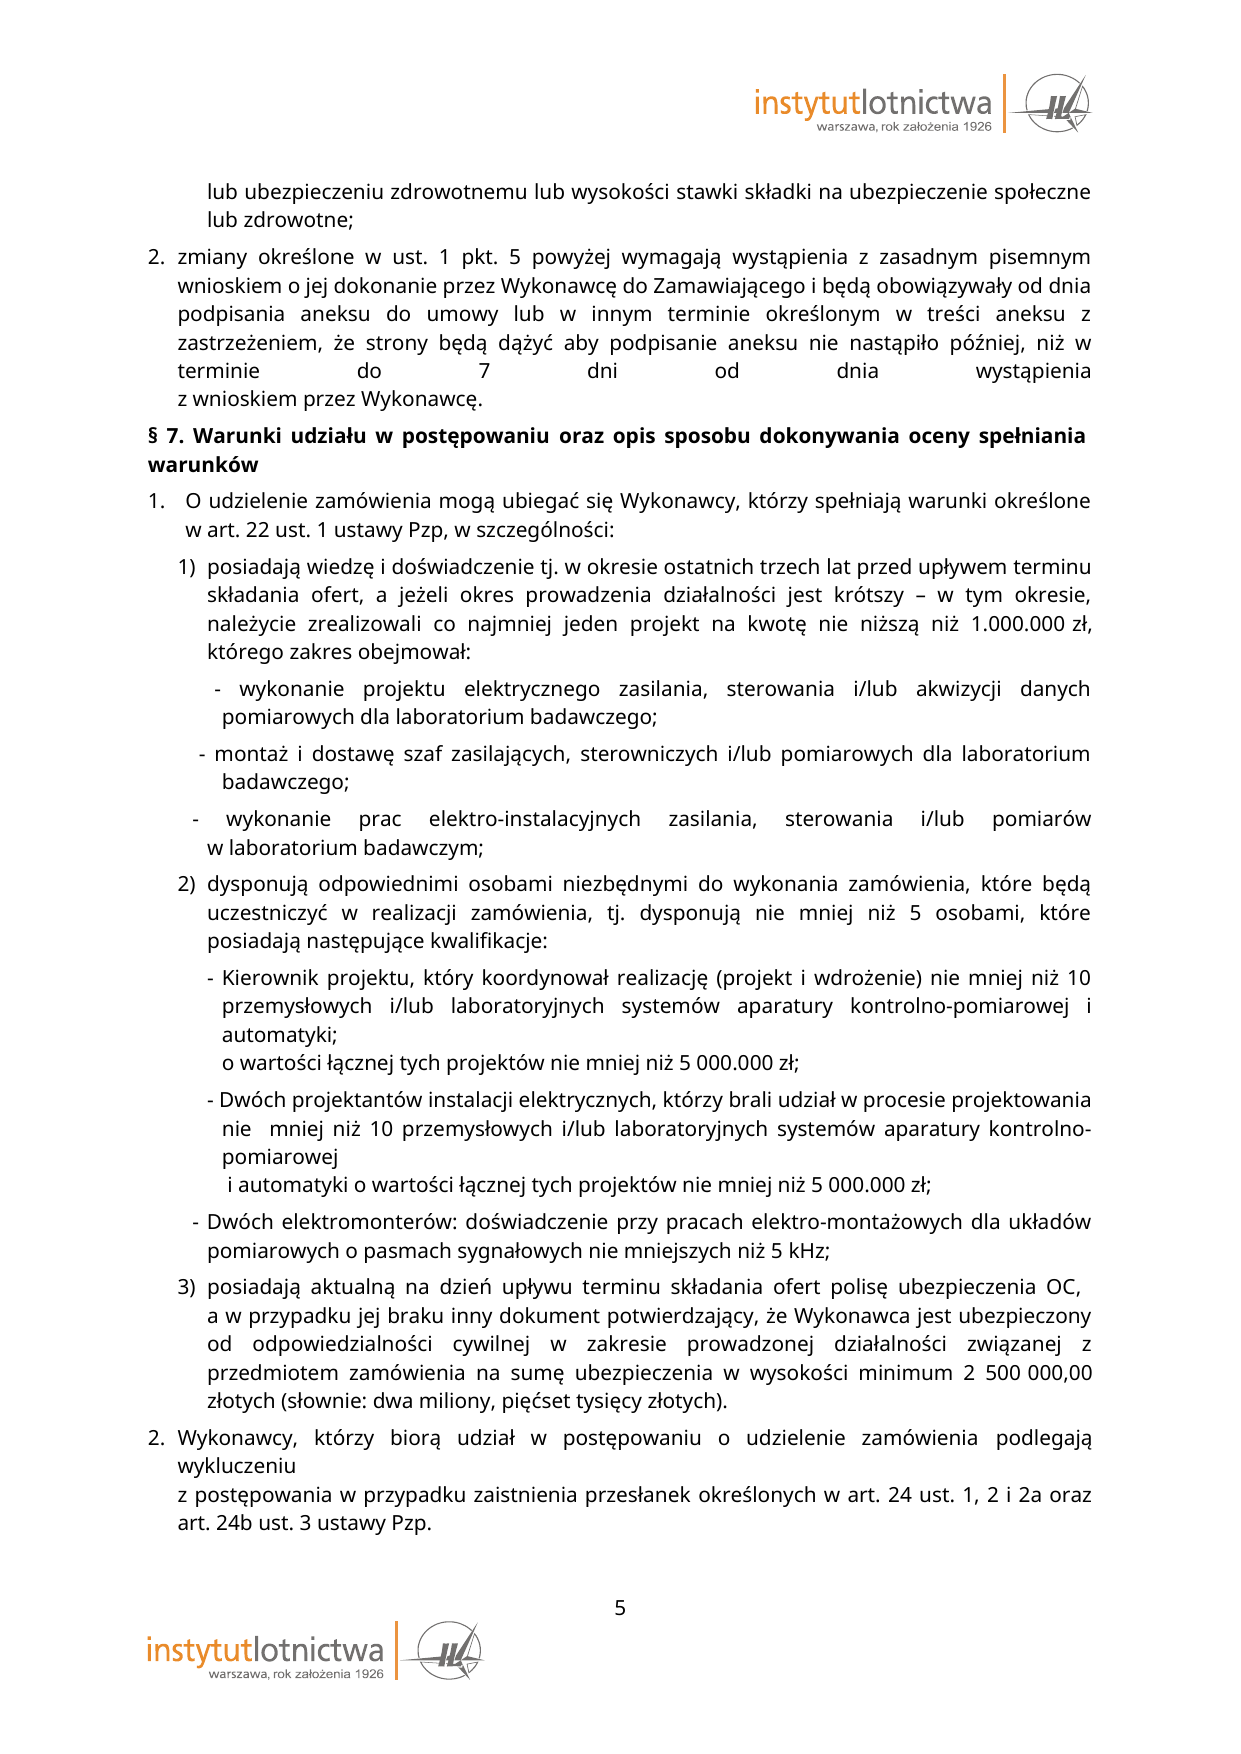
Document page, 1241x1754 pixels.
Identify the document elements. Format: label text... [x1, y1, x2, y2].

list O udzielenie zamówienia mogą ubiegać się Wykonawcy, którzy spełniają warunki określone w art. 22 ust. 1 ustawy Pzp, w szczególności: [148, 487, 1092, 543]
list posiadają wiedzę i doświadczenie tj. w okresie ostatnich trzech lat przed upływem terminu składania ofert, a jeżeli okres prowadzenia działalności jest krótszy – w tym okresie, należycie zrealizowali co najmniej jeden projekt na kwotę nie niższą niż 1.000.000 zł, którego zakres obejmował: [177, 552, 1092, 666]
text - Kierownik projektu, który koordynował realizację (projekt i wdrożenie) nie mniej niż 10 przemysłowych i/lub laboratoryjnych systemów aparatury kontrolno-pomiarowej i automatyki; o wartości łącznej tych projektów nie mniej niż 5 000.000 zł; [207, 963, 1092, 1077]
text - montaż i dostawę szaf zasilających, sterowniczych i/lub pomiarowych dla laboratorium badawczego; [162, 739, 1092, 796]
text - Dwóch projektantów instalacji elektrycznych, którzy brali udział w procesie projektowania nie mniej niż 10 przemysłowych i/lub laboratoryjnych systemów aparatury kontrolno-pomiarowej i automatyki o wartości łącznej tych projektów nie mniej niż 5 000.000 zł; [207, 1085, 1092, 1199]
list Wykonawcy, którzy biorą udział w postępowaniu o udzielenie zamówienia podlegają wykluczeniu z postępowania w przypadku zaistnienia przesłanek określonych w art. 24 ust. 1, 2 i 2a oraz art. 24b ust. 3 ustawy Pzp. [148, 1423, 1092, 1537]
list dysponują odpowiednimi osobami niezbędnymi do wykonania zamówienia, które będą uczestniczyć w realizacji zamówienia, tj. dysponują nie mniej niż 5 osobami, które posiadają następujące kwalifikacje: [177, 869, 1092, 955]
list zmiany określone w ust. 1 pkt. 5 powyżej wymagają wystąpienia z zasadnym pisemnym wnioskiem o jej dokonanie przez Wykonawcę do Zamawiającego i będą obowiązywały od dnia podpisania aneksu do umowy lub w innym terminie określonym w treści aneksu z zastrzeżeniem, że strony będą dążyć aby podpisanie aneksu nie nastąpiło później, niż w terminie do 7 dni od dnia wystąpienia z wnioskiem przez Wykonawcę. [148, 242, 1092, 413]
list posiadają aktualną na dzień upływu terminu składania ofert polisę ubezpieczenia OC, a w przypadku jej braku inny dokument potwierdzający, że Wykonawca jest ubezpieczony od odpowiedzialności cywilnej w zakresie prowadzonej działalności związanej z przedmiotem zamówienia na sumę ubezpieczenia w wysokości minimum 2 500 000,00 złotych (słownie: dwa miliony, pięćset tysięcy złotych). [177, 1272, 1092, 1415]
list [177, 177, 1092, 234]
text - wykonanie prac elektro-instalacyjnych zasilania, sterowania i/lub pomiarów w laboratorium badawczym; [192, 804, 1092, 861]
text - Dwóch elektromonterów: doświadczenie przy pracach elektro-montażowych dla układów pomiarowych o pasmach sygnałowych nie mniejszych niż 5 kHz; [192, 1207, 1092, 1264]
subtitle § 7. Warunki udziału w postępowaniu oraz opis sposobu dokonywania oceny spełniania warunków [148, 421, 1087, 478]
text - wykonanie projektu elektrycznego zasilania, sterowania i/lub akwizycji danych pomiarowych dla laboratorium badawczego; [177, 674, 1092, 731]
